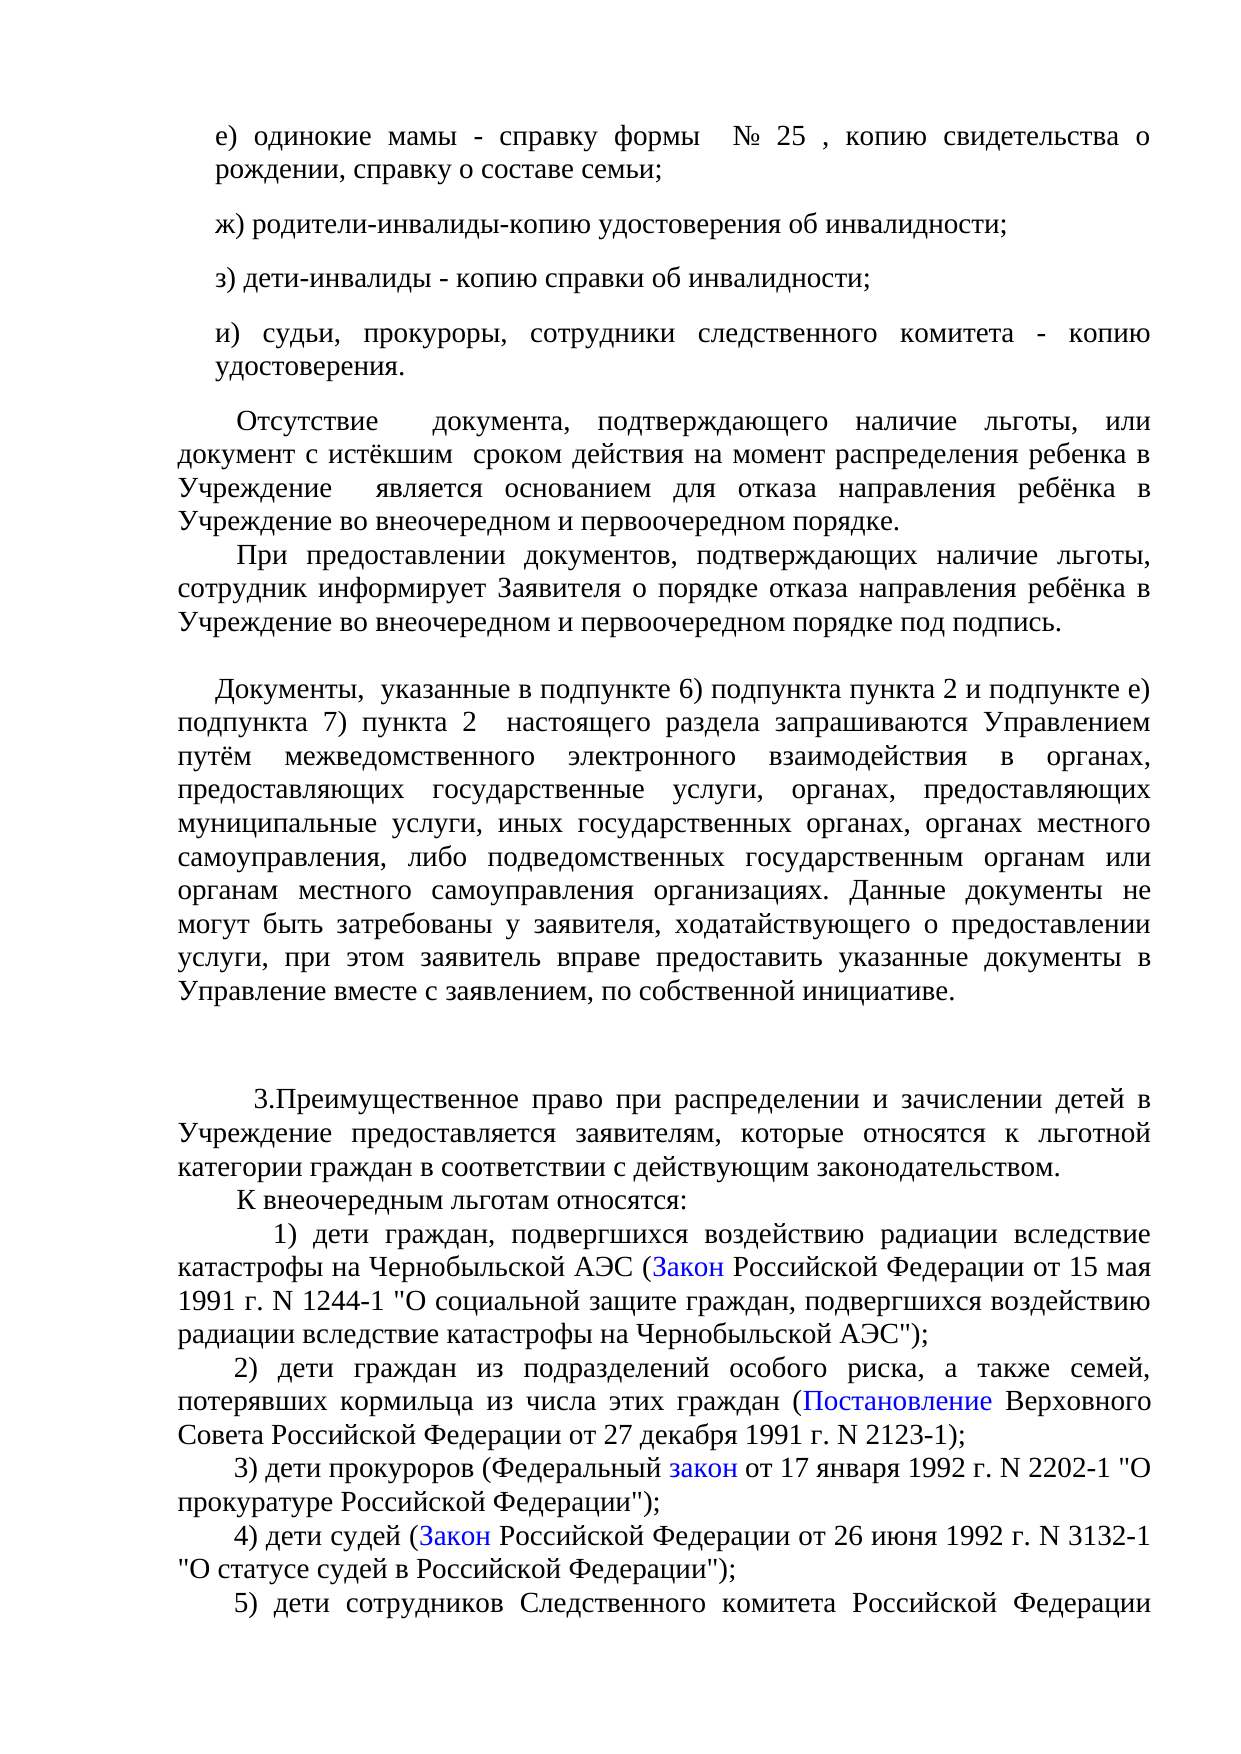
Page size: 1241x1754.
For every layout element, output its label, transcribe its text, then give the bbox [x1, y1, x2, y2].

text з) дети-инвалиды - копию справки об инвалидности; [215, 260, 1152, 294]
text 3) дети прокуроров (Федеральный закон от 17 января 1992 г. N 2202-1 "О прокуратуре Российской Федерации"); [177, 1451, 1152, 1518]
text 1) дети граждан, подвергшихся воздействию радиации вследствие катастрофы на Чернобыльской АЭС (Закон Российской Федерации от 15 мая 1991 г. N 1244-1 "О социальной защите граждан, подвергшихся воздействию радиации вследствие катастрофы на Чернобыльской АЭС"); [177, 1216, 1152, 1350]
text е) одинокие мамы - справку формы № 25 , копию свидетельства о рождении, справку о составе семьи; [215, 118, 1152, 185]
text 4) дети судей (Закон Российской Федерации от 26 июня 1992 г. N 3132-1 "О статусе судей в Российской Федерации"); [177, 1518, 1152, 1585]
text К внеочередным льготам относятся: [177, 1182, 1152, 1216]
text При предоставлении документов, подтверждающих наличие льготы, сотрудник информирует Заявителя о порядке отказа направления ребёнка в Учреждение во внеочередном и первоочередном порядке под подпись. [177, 537, 1152, 637]
text Документы, указанные в подпункте 6) подпункта пункта 2 и подпункте е) подпункта 7) пункта 2 настоящего раздела запрашиваются Управлением путём межведомственного электронного взаимодействия в органах, предоставляющих государственные услуги, органах, предоставляющих муниципальные услуги, иных государственных органах, органах местного самоуправления, либо подведомственных государственным органам или органам местного самоуправления организациях. Данные документы не могут быть затребованы у заявителя, ходатайствующего о предоставлении услуги, при этом заявитель вправе предоставить указанные документы в Управление вместе с заявлением, по собственной инициативе. [177, 671, 1152, 1006]
text Отсутствие документа, подтверждающего наличие льготы, или документ с истёкшим сроком действия на момент распределения ребенка в Учреждение является основанием для отказа направления ребёнка в Учреждение во внеочередном и первоочередном порядке. [177, 403, 1152, 537]
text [177, 1585, 1152, 1618]
text и) судьи, прокуроры, сотрудники следственного комитета - копию удостоверения. [215, 315, 1152, 382]
text 3.Преимущественное право при распределении и зачислении детей в Учреждение предоставляется заявителям, которые относятся к льготной категории граждан в соответствии с действующим законодательством. [177, 1082, 1152, 1182]
text 2) дети граждан из подразделений особого риска, а также семей, потерявших кормильца из числа этих граждан (Постановление Верховного Совета Российской Федерации от 27 декабря 1991 г. N 2123-1); [177, 1350, 1152, 1451]
text ж) родители-инвалиды-копию удостоверения об инвалидности; [215, 206, 1152, 239]
